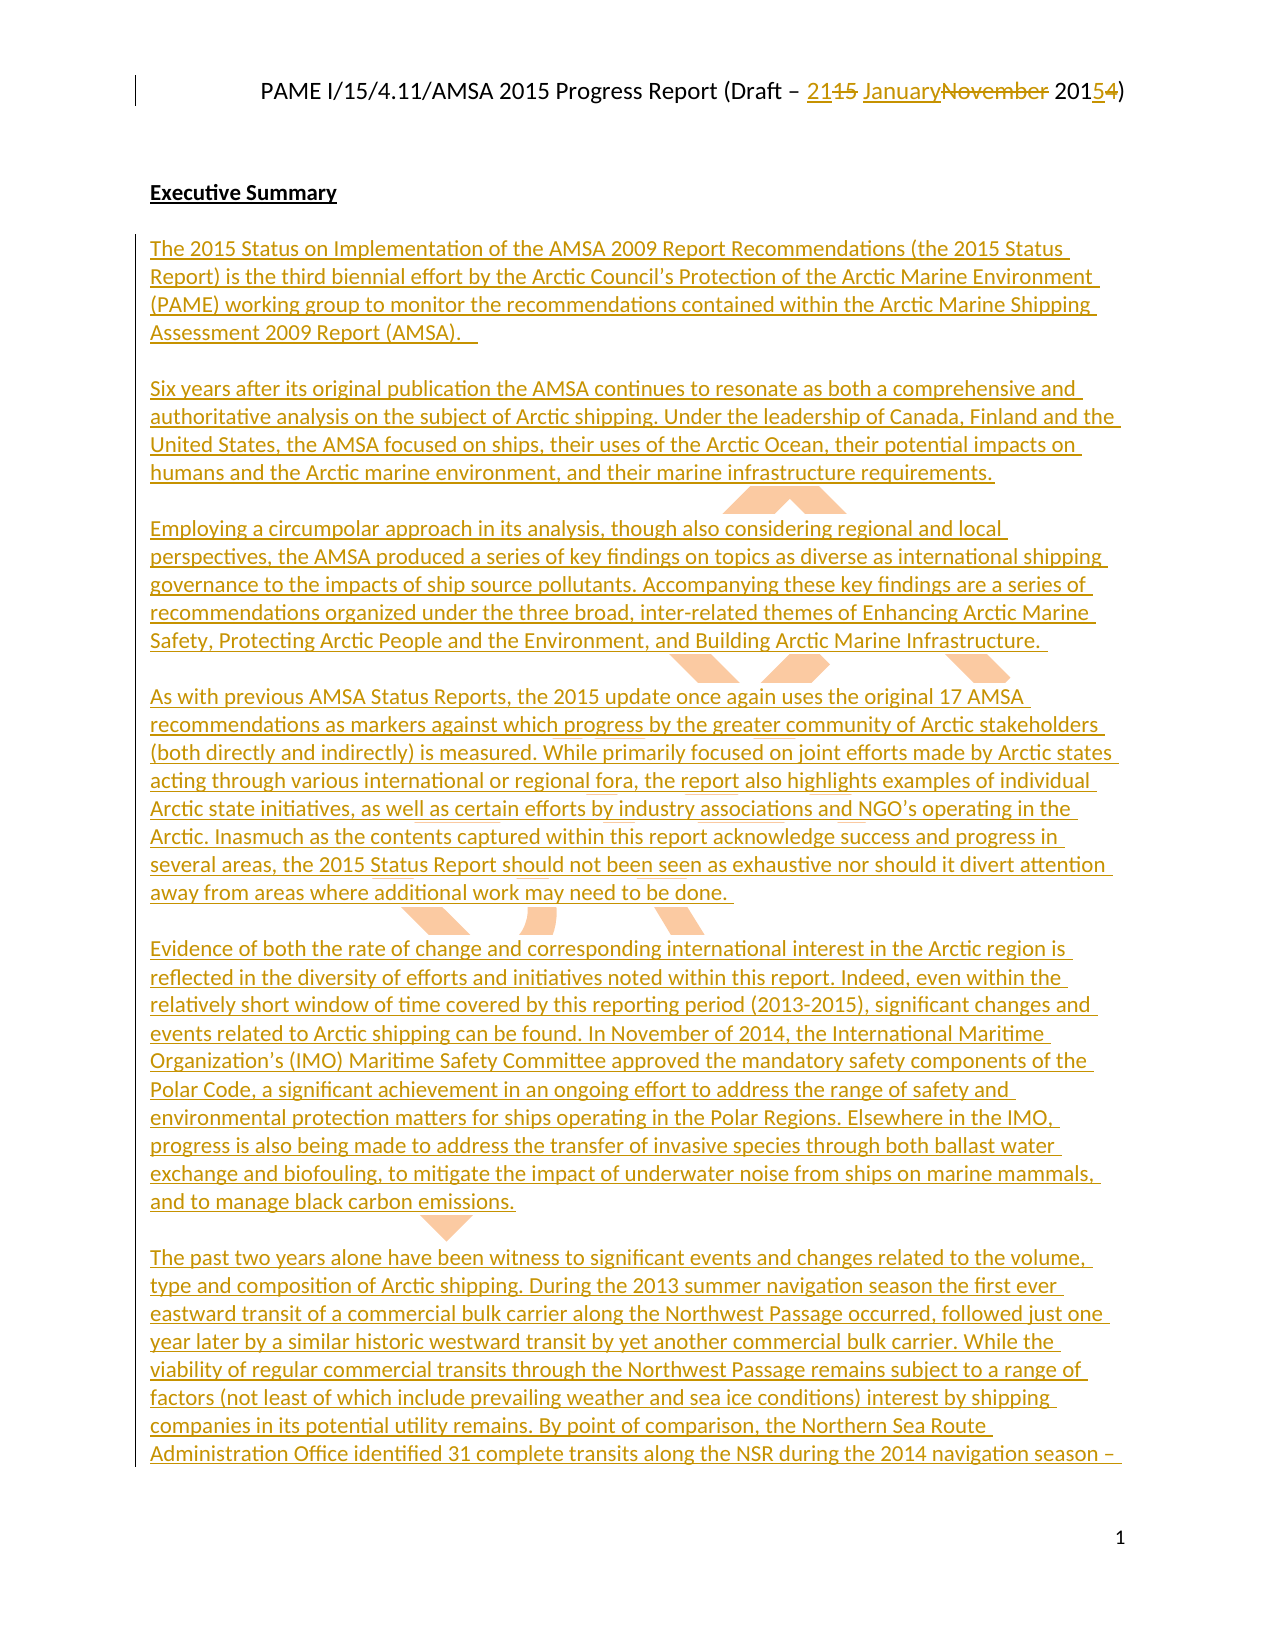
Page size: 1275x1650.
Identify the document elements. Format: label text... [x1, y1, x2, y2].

text Executive Summary [150, 178, 1125, 206]
